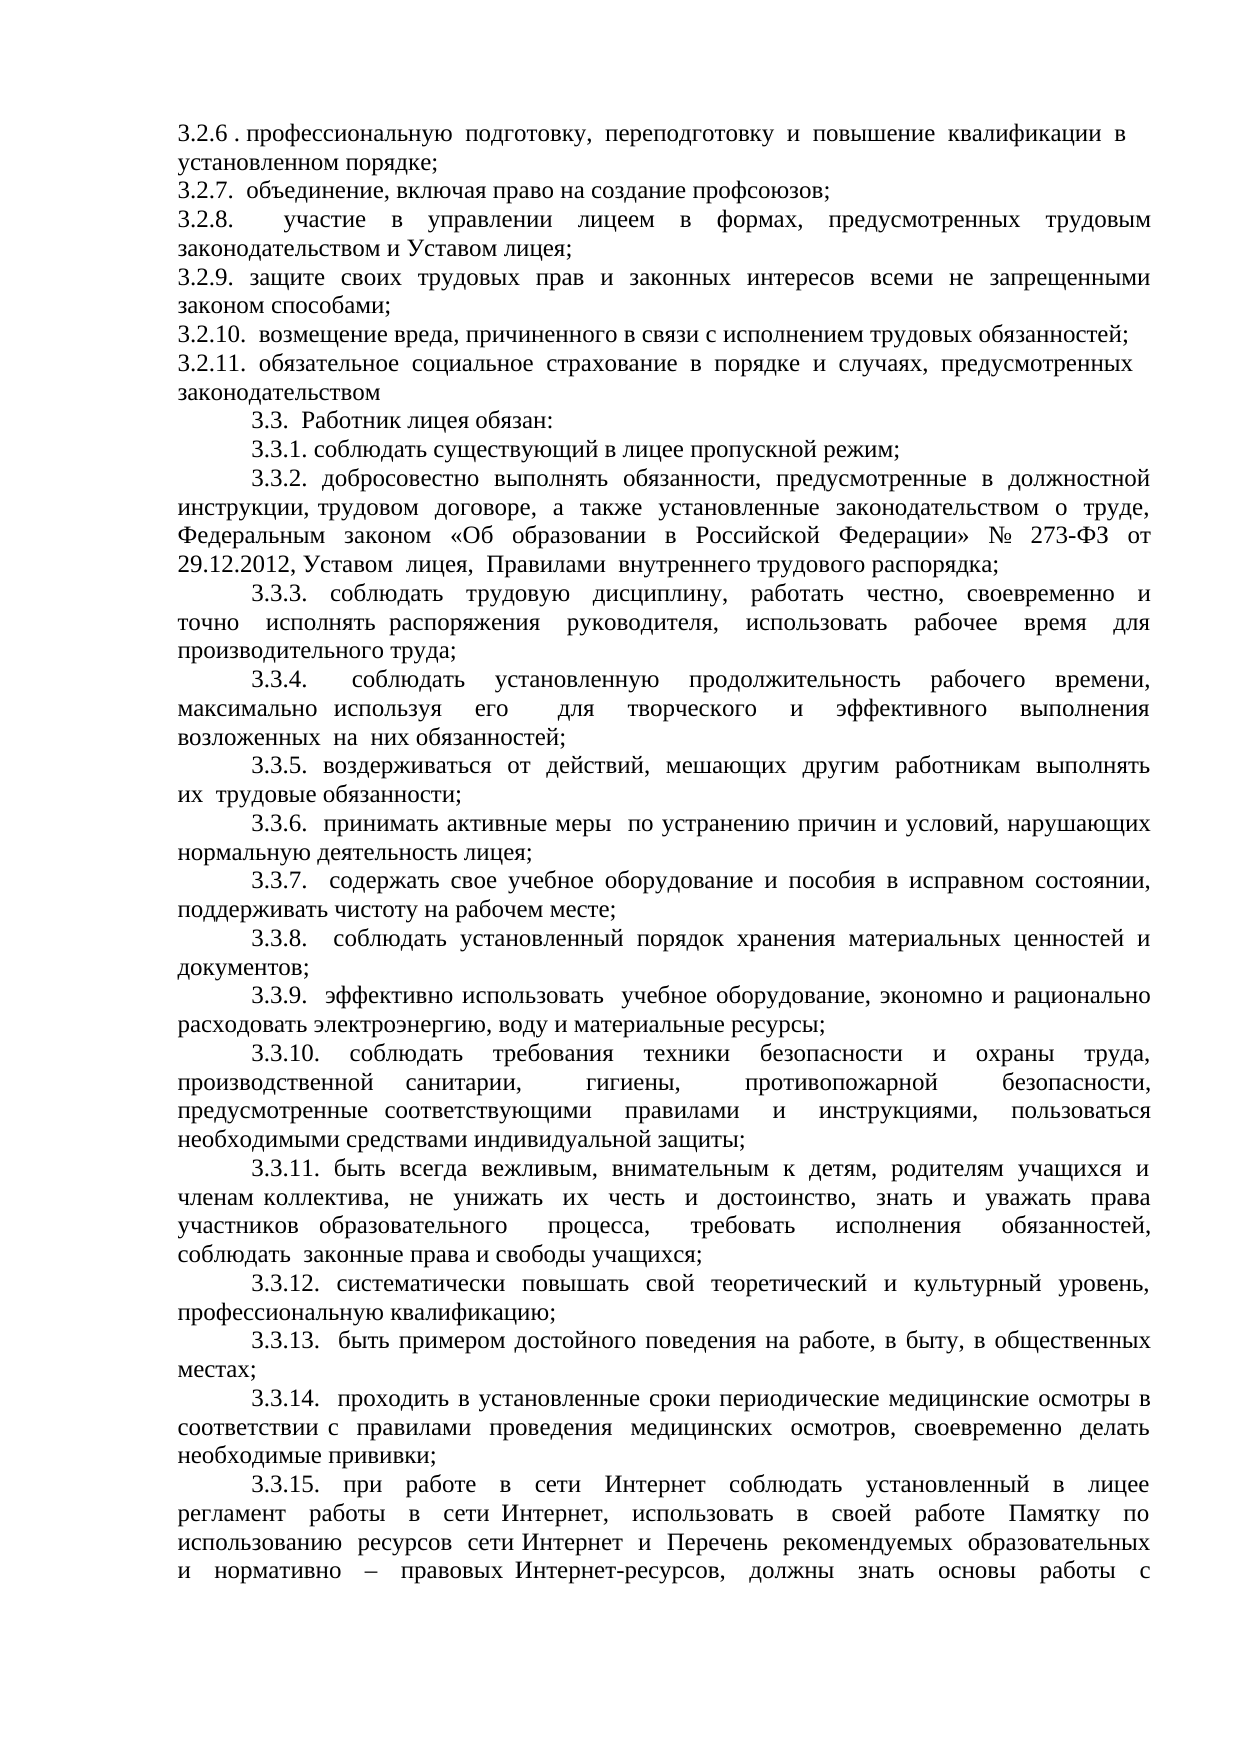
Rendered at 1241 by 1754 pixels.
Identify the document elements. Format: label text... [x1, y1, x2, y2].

text 3.2.6 . профессиональную подготовку, переподготовку и повышение квалификации в [177, 118, 1152, 147]
text 3.3.4. соблюдать установленную продолжительность рабочего времени, максимально используя его для творческого и эффективного выполнения возложенных на них обязанностей; [177, 664, 1152, 751]
text 3.3.5. воздерживаться от действий, мешающих другим работникам выполнять их трудовые обязанности; [177, 751, 1152, 808]
text 3.3. Работник лицея обязан: [177, 406, 1152, 434]
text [177, 1469, 1152, 1584]
text 3.3.11. быть всегда вежливым, внимательным к детям, родителям учащихся и членам коллектива, не унижать их честь и достоинство, знать и уважать права участников образовательного процесса, требовать исполнения обязанностей, соблюдать законные права и свободы учащихся; [177, 1153, 1152, 1268]
text 3.3.3. соблюдать трудовую дисциплину, работать честно, своевременно и точно исполнять распоряжения руководителя, использовать рабочее время для производительного труда; [177, 578, 1152, 664]
text 3.3.7. содержать свое учебное оборудование и пособия в исправном состоянии, поддерживать чистоту на рабочем месте; [177, 866, 1152, 923]
text законодательством [177, 377, 1152, 406]
text 3.3.6. принимать активные меры по устранению причин и условий, нарушающих нормальную деятельность лицея; [177, 808, 1152, 866]
text 3.3.8. соблюдать установленный порядок хранения материальных ценностей и документов; [177, 923, 1152, 981]
text 3.2.7. объединение, включая право на создание профсоюзов; [177, 176, 1152, 204]
text установленном порядке; [177, 147, 1152, 176]
text 3.3.10. соблюдать требования техники безопасности и охраны труда, производственной санитарии, гигиены, противопожарной безопасности, предусмотренные соответствующими правилами и инструкциями, пользоваться необходимыми средствами индивидуальной защиты; [177, 1038, 1152, 1153]
text 3.2.11. обязательное социальное страхование в порядке и случаях, предусмотренных [177, 348, 1152, 377]
text 3.2.8. участие в управлении лицеем в формах, предусмотренных трудовым законодательством и Уставом лицея; [177, 204, 1152, 262]
text 3.3.12. систематически повышать свой теоретический и культурный уровень, профессиональную квалификацию; [177, 1268, 1152, 1326]
text 3.2.9. защите своих трудовых прав и законных интересов всеми не запрещенными законом способами; [177, 262, 1152, 319]
text 3.3.14. проходить в установленные сроки периодические медицинские осмотры в соответствии с правилами проведения медицинских осмотров, своевременно делать необходимые прививки; [177, 1383, 1152, 1469]
text 3.3.2. добросовестно выполнять обязанности, предусмотренные в должностной инструкции, трудовом договоре, а также установленные законодательством о труде, Федеральным законом «Об образовании в Российской Федерации» № 273-ФЗ от 29.12.2012, Уставом лицея, Правилами внутреннего трудового распорядка; [177, 463, 1152, 578]
text 3.3.13. быть примером достойного поведения на работе, в быту, в общественных местах; [177, 1326, 1152, 1383]
text 3.3.9. эффективно использовать учебное оборудование, экономно и рационально расходовать электроэнергию, воду и материальные ресурсы; [177, 981, 1152, 1038]
text 3.3.1. соблюдать существующий в лицее пропускной режим; [177, 434, 1152, 463]
text 3.2.10. возмещение вреда, причиненного в связи с исполнением трудовых обязанностей; [177, 319, 1152, 348]
